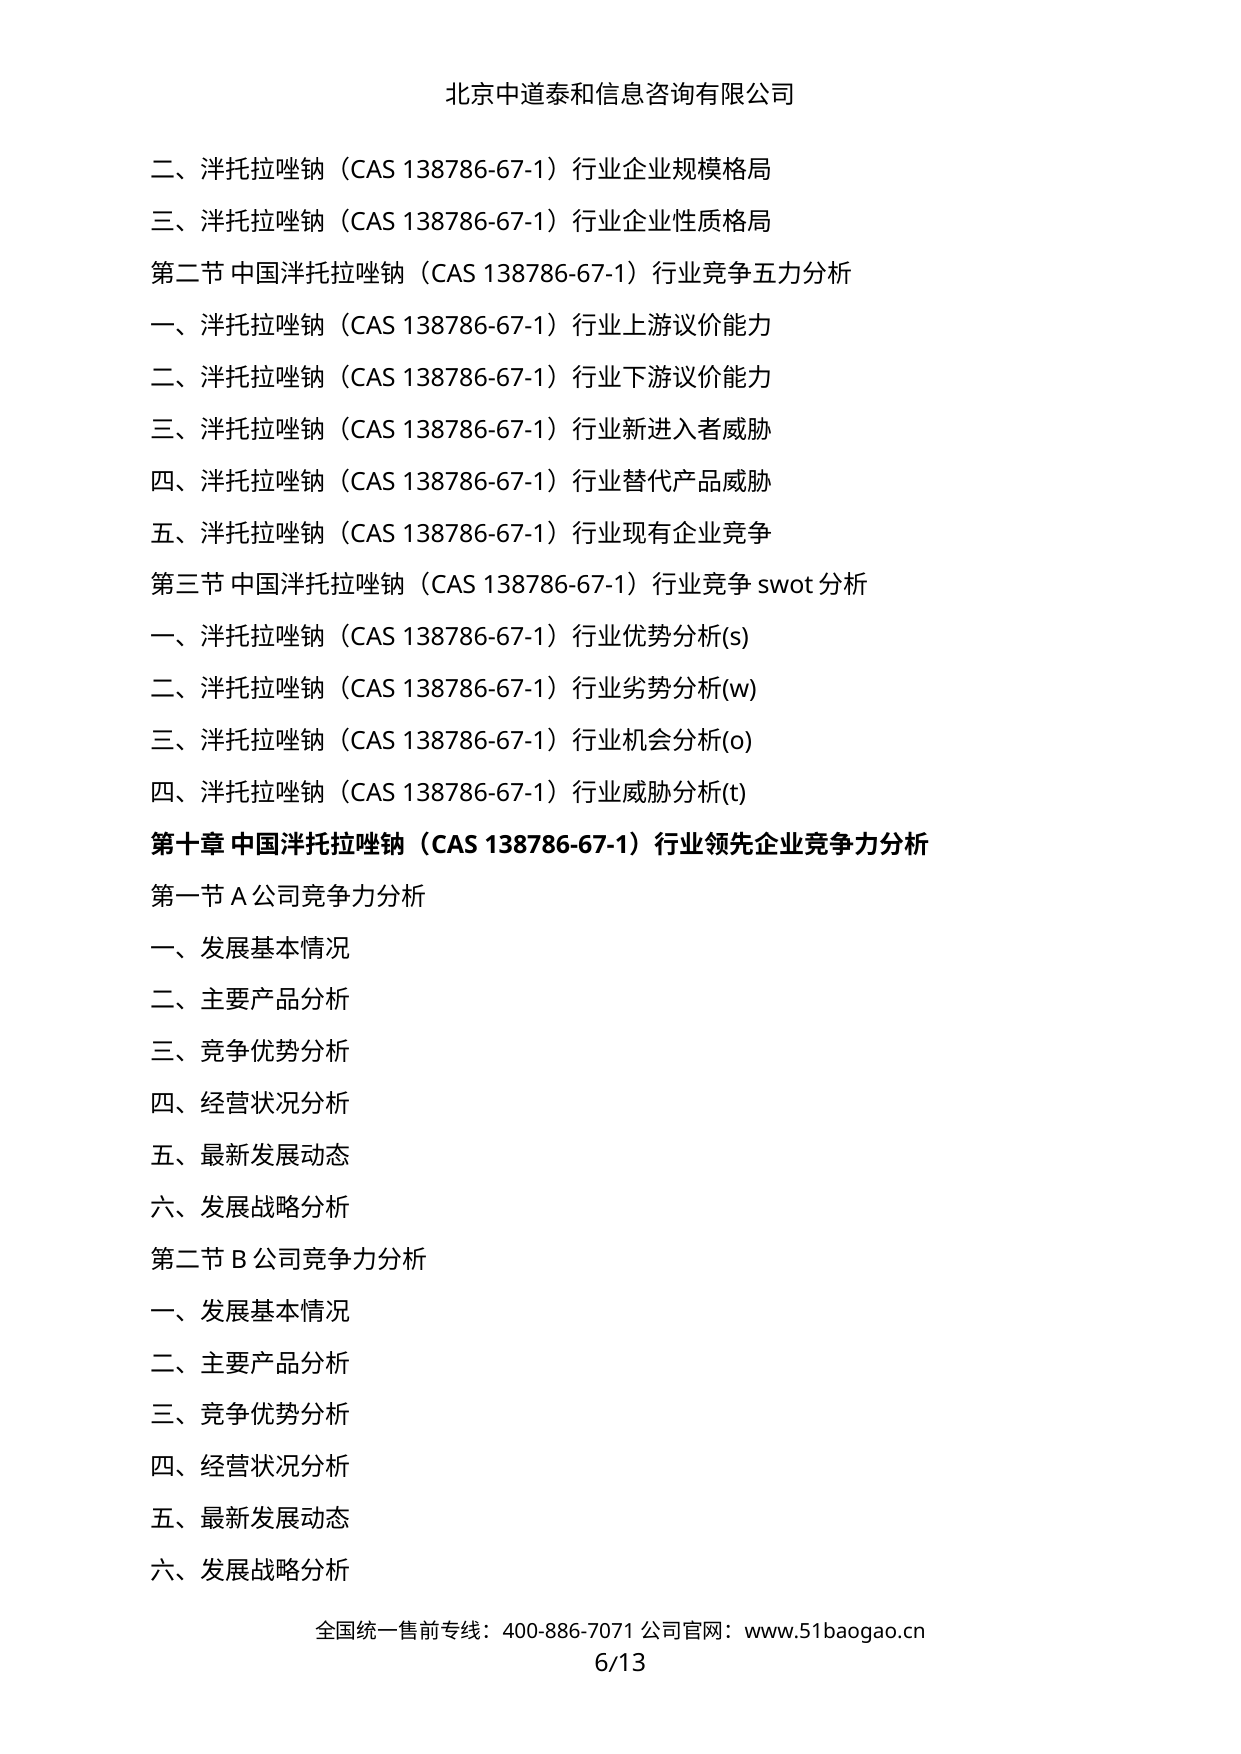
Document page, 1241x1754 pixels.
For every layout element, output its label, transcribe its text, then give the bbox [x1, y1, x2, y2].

text 二、泮托拉唑钠（CAS 138786-67-1）行业劣势分析(w) [150, 669, 1090, 705]
text 六、发展战略分析 [150, 1187, 1090, 1224]
text 二、泮托拉唑钠（CAS 138786-67-1）行业企业规模格局 [150, 150, 1090, 186]
text 二、泮托拉唑钠（CAS 138786-67-1）行业下游议价能力 [150, 357, 1090, 394]
text 五、泮托拉唑钠（CAS 138786-67-1）行业现有企业竞争 [150, 513, 1090, 549]
text 二、主要产品分析 [150, 980, 1090, 1016]
text 三、泮托拉唑钠（CAS 138786-67-1）行业企业性质格局 [150, 202, 1090, 238]
text 一、发展基本情况 [150, 1291, 1090, 1327]
text 六、发展战略分析 [150, 1551, 1090, 1587]
text 第二节 中国泮托拉唑钠（CAS 138786-67-1）行业竞争五力分析 [150, 254, 1090, 290]
text 三、竞争优势分析 [150, 1032, 1090, 1068]
text 第十章 中国泮托拉唑钠（CAS 138786-67-1）行业领先企业竞争力分析 [150, 824, 1090, 861]
text 四、泮托拉唑钠（CAS 138786-67-1）行业威胁分析(t) [150, 772, 1090, 809]
text 三、泮托拉唑钠（CAS 138786-67-1）行业新进入者威胁 [150, 409, 1090, 446]
text 三、泮托拉唑钠（CAS 138786-67-1）行业机会分析(o) [150, 721, 1090, 757]
text 二、主要产品分析 [150, 1343, 1090, 1379]
text 一、泮托拉唑钠（CAS 138786-67-1）行业上游议价能力 [150, 306, 1090, 342]
text 第一节 A公司竞争力分析 [150, 876, 1090, 912]
text 一、发展基本情况 [150, 928, 1090, 964]
text 四、经营状况分析 [150, 1447, 1090, 1483]
text 四、泮托拉唑钠（CAS 138786-67-1）行业替代产品威胁 [150, 461, 1090, 497]
text 一、泮托拉唑钠（CAS 138786-67-1）行业优势分析(s) [150, 617, 1090, 653]
text 第二节 B公司竞争力分析 [150, 1239, 1090, 1276]
text 四、经营状况分析 [150, 1084, 1090, 1120]
text 三、竞争优势分析 [150, 1395, 1090, 1431]
text 第三节 中国泮托拉唑钠（CAS 138786-67-1）行业竞争swot分析 [150, 565, 1090, 601]
text 五、最新发展动态 [150, 1499, 1090, 1535]
text 五、最新发展动态 [150, 1136, 1090, 1172]
